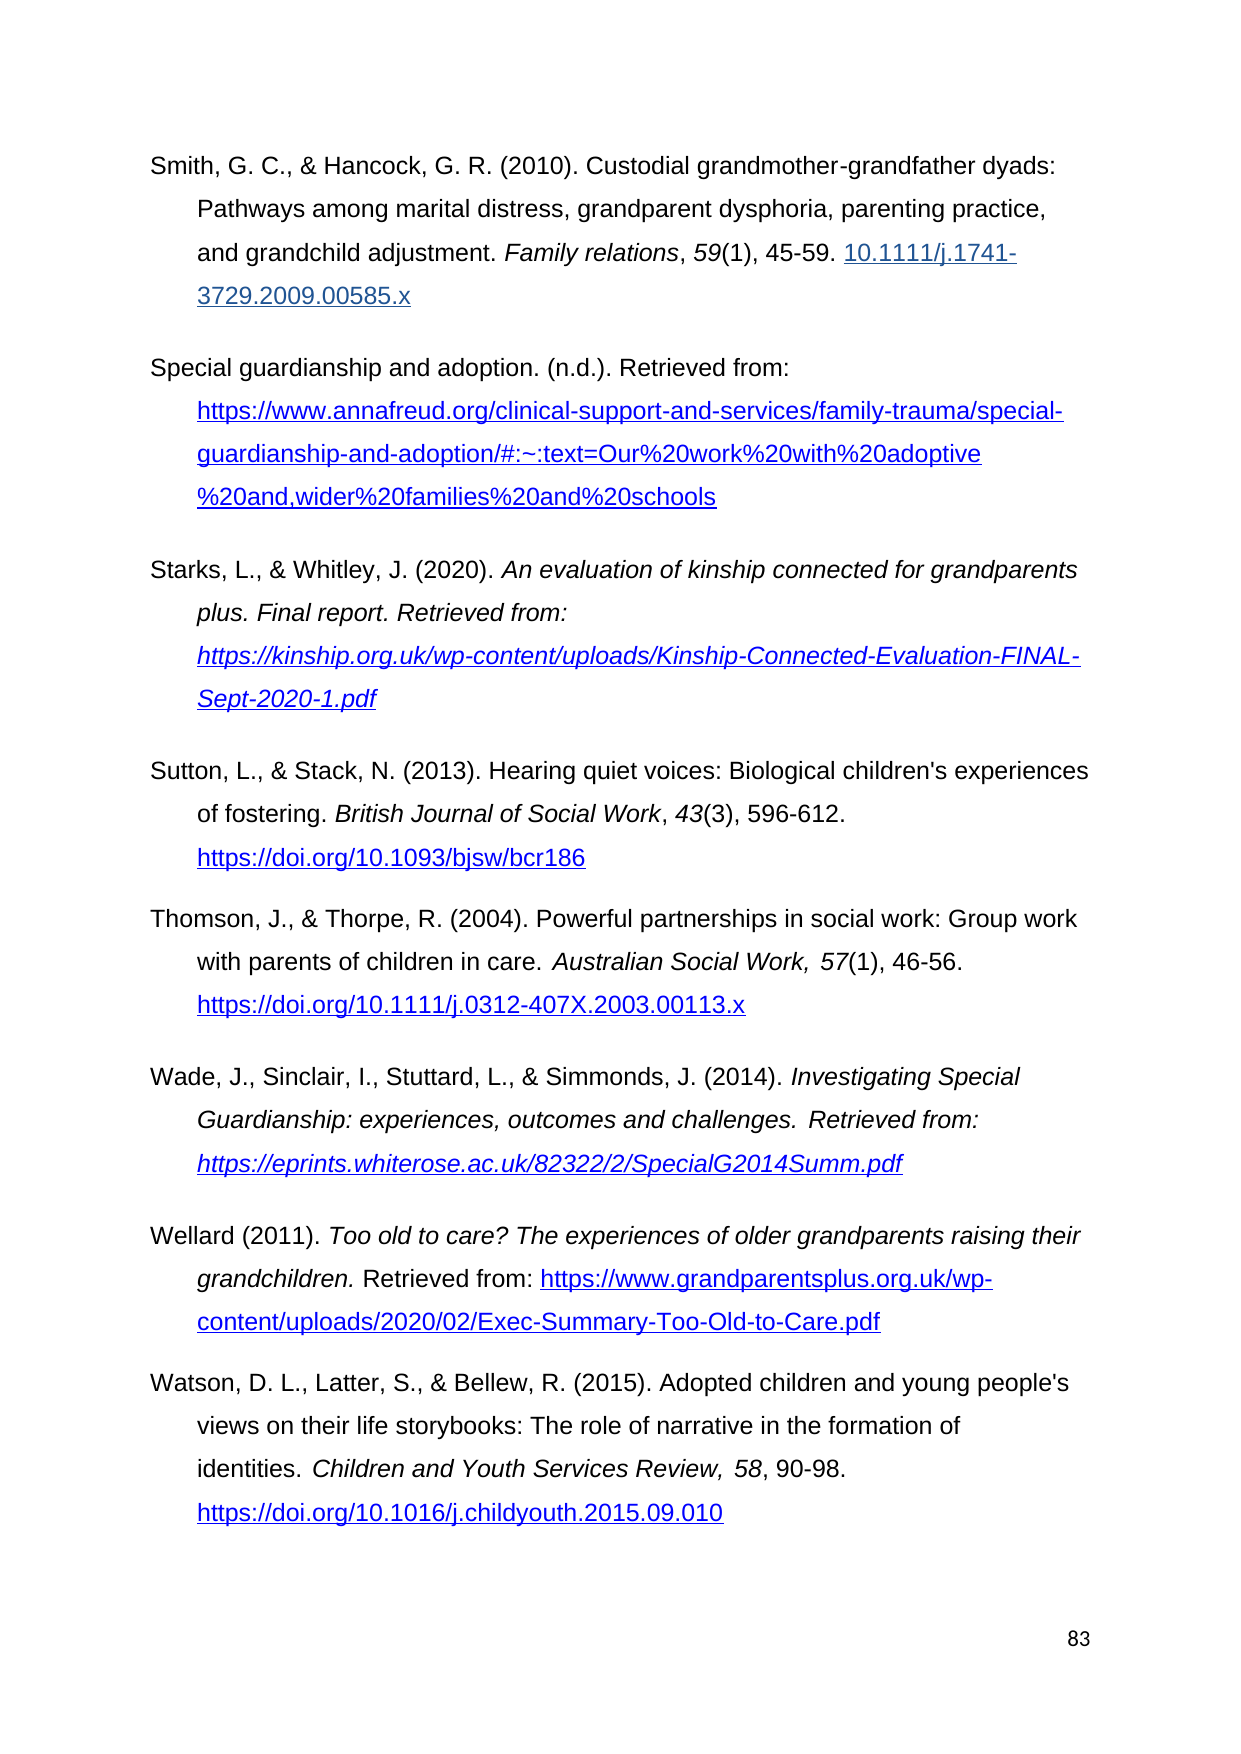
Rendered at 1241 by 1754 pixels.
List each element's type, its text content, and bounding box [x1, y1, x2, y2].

text Thomson, J., & Thorpe, R. (2004). Powerful partnerships in social work: Group work with parents of children in care. Australian Social Work, 57(1), 46-56. https://doi.org/10.1111/j.0312-407X.2003.00113.x [150, 904, 1090, 1019]
text Special guardianship and adoption. (n.d.). Retrieved from: https://www.annafreud.org/clinical-support-and-services/family-trauma/special-guardianship-and-adoption/#:~:text=Our%20work%20with%20adoptive%20and,wider%20families%20and%20schools [150, 353, 1090, 511]
text Sutton, L., & Stack, N. (2013). Hearing quiet voices: Biological children's experiences of fostering. British Journal of Social Work, 43(3), 596-612. https://doi.org/10.1093/bjsw/bcr186 [150, 756, 1090, 871]
text Watson, D. L., Latter, S., & Bellew, R. (2015). Adopted children and young people's views on their life storybooks: The role of narrative in the formation of identities. Children and Youth Services Review, 58, 90-98. https://doi.org/10.1016/j.childyouth.2015.09.010 [150, 1368, 1090, 1526]
text Wellard (2011). Too old to care? The experiences of older grandparents raising their grandchildren. Retrieved from: https://www.grandparentsplus.org.uk/wp-content/uploads/2020/02/Exec-Summary-Too-Old-to-Care.pdf [150, 1221, 1090, 1336]
text Wade, J., Sinclair, I., Stuttard, L., & Simmonds, J. (2014). Investigating Special Guardianship: experiences, outcomes and challenges. Retrieved from: https://eprints.whiterose.ac.uk/82322/2/SpecialG2014Summ.pdf [150, 1062, 1090, 1177]
text Starks, L., & Whitley, J. (2020). An evaluation of kinship connected for grandparents plus. Final report. Retrieved from: https://kinship.org.uk/wp-content/uploads/Kinship-Connected-Evaluation-FINAL-Sept-2020-1.pdf [150, 555, 1090, 713]
text Smith, G. C., & Hancock, G. R. (2010). Custodial grandmother‐grandfather dyads: Pathways among marital distress, grandparent dysphoria, parenting practice, and grandchild adjustment. Family relations, 59(1), 45-59. 10.1111/j.1741-3729.2009.00585.x [150, 150, 1090, 309]
